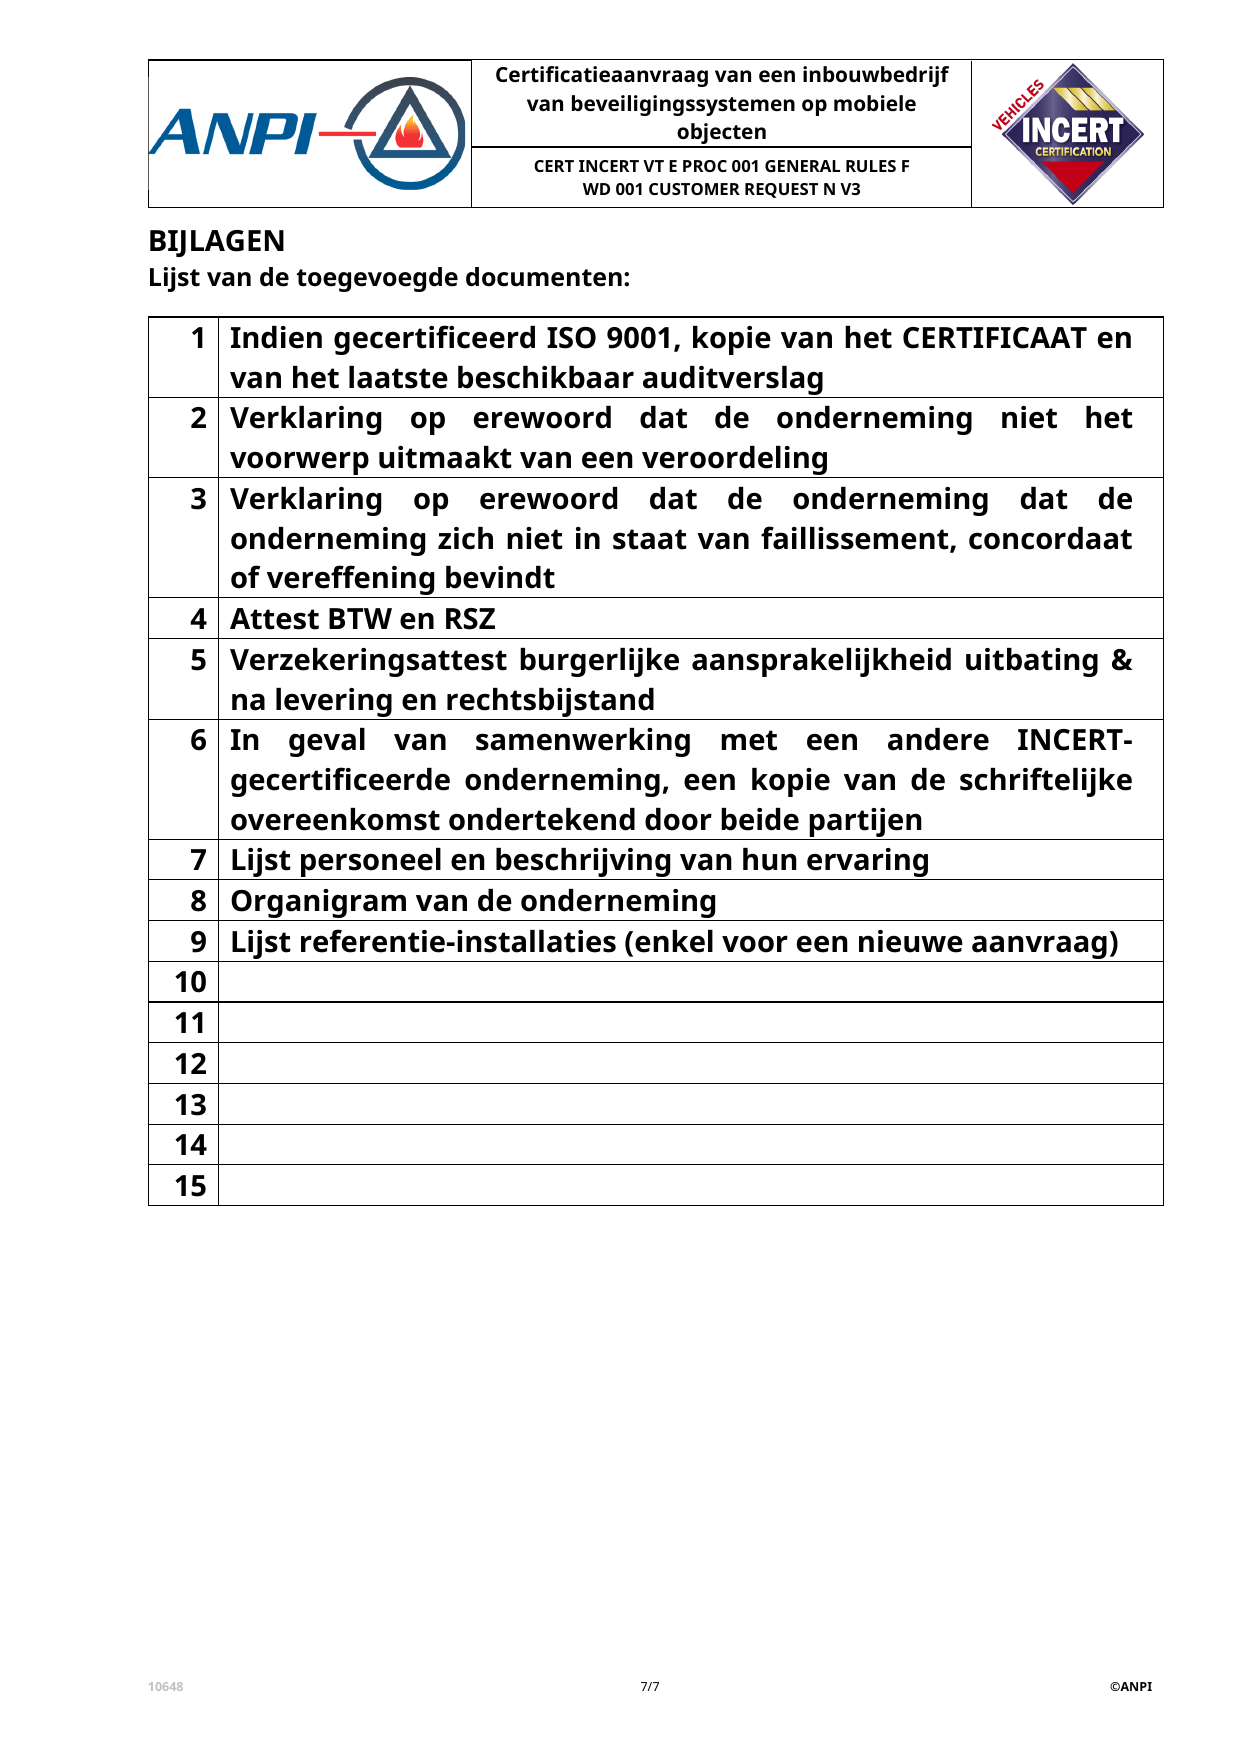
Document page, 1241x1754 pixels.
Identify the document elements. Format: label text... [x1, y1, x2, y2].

table_cell [149, 1003, 218, 1042]
table_cell [149, 1043, 218, 1083]
table_cell [149, 840, 218, 879]
table_cell In geval van samenwerking met een andere INCERT-gecertificeerde onderneming, een kopie van de schriftelijke overeenkomst ondertekend door beide partijen [219, 720, 1163, 838]
table_cell [149, 1125, 218, 1164]
table_cell Verklaring op erewoord dat de onderneming dat de onderneming zich niet in staat van faillissement, concordaat of vereffening bevindt [219, 478, 1163, 597]
table_cell [149, 1165, 218, 1205]
text BIJLAGEN [148, 220, 1151, 259]
table_cell Verzekeringsattest burgerlijke aansprakelijkheid uitbating & na levering en rechtsbijstand [219, 639, 1163, 718]
table_cell Lijst referentie-installaties (enkel voor een nieuwe aanvraag) [219, 921, 1163, 961]
table_cell Attest BTW en RSZ [219, 598, 1163, 638]
table_cell [149, 880, 218, 920]
table_cell Organigram van de onderneming [219, 880, 1163, 920]
table_cell [149, 921, 218, 961]
table_cell [149, 398, 218, 477]
table_cell [219, 1043, 1163, 1083]
table_cell [149, 639, 218, 718]
table_cell [149, 598, 218, 638]
table_cell Verklaring op erewoord dat de onderneming niet het voorwerp uitmaakt van een veroordeling [219, 398, 1163, 477]
table_cell [219, 962, 1163, 1001]
table_header [149, 318, 218, 397]
table_cell [219, 1084, 1163, 1124]
table_cell [149, 962, 218, 1001]
text Lijst van de toegevoegde documenten: [148, 259, 1151, 294]
table_cell [219, 1125, 1163, 1164]
table_cell [219, 1003, 1163, 1042]
table_cell [149, 1084, 218, 1124]
table_cell [149, 478, 218, 597]
table_cell Lijst personeel en beschrijving van hun ervaring [219, 840, 1163, 879]
picture [991, 63, 1144, 205]
picture [148, 77, 466, 190]
table_cell [219, 1165, 1163, 1205]
table_header Indien gecertificeerd ISO 9001, kopie van het CERTIFICAAT en van het laatste beschikbaar auditverslag [219, 318, 1163, 397]
table_cell [149, 720, 218, 838]
